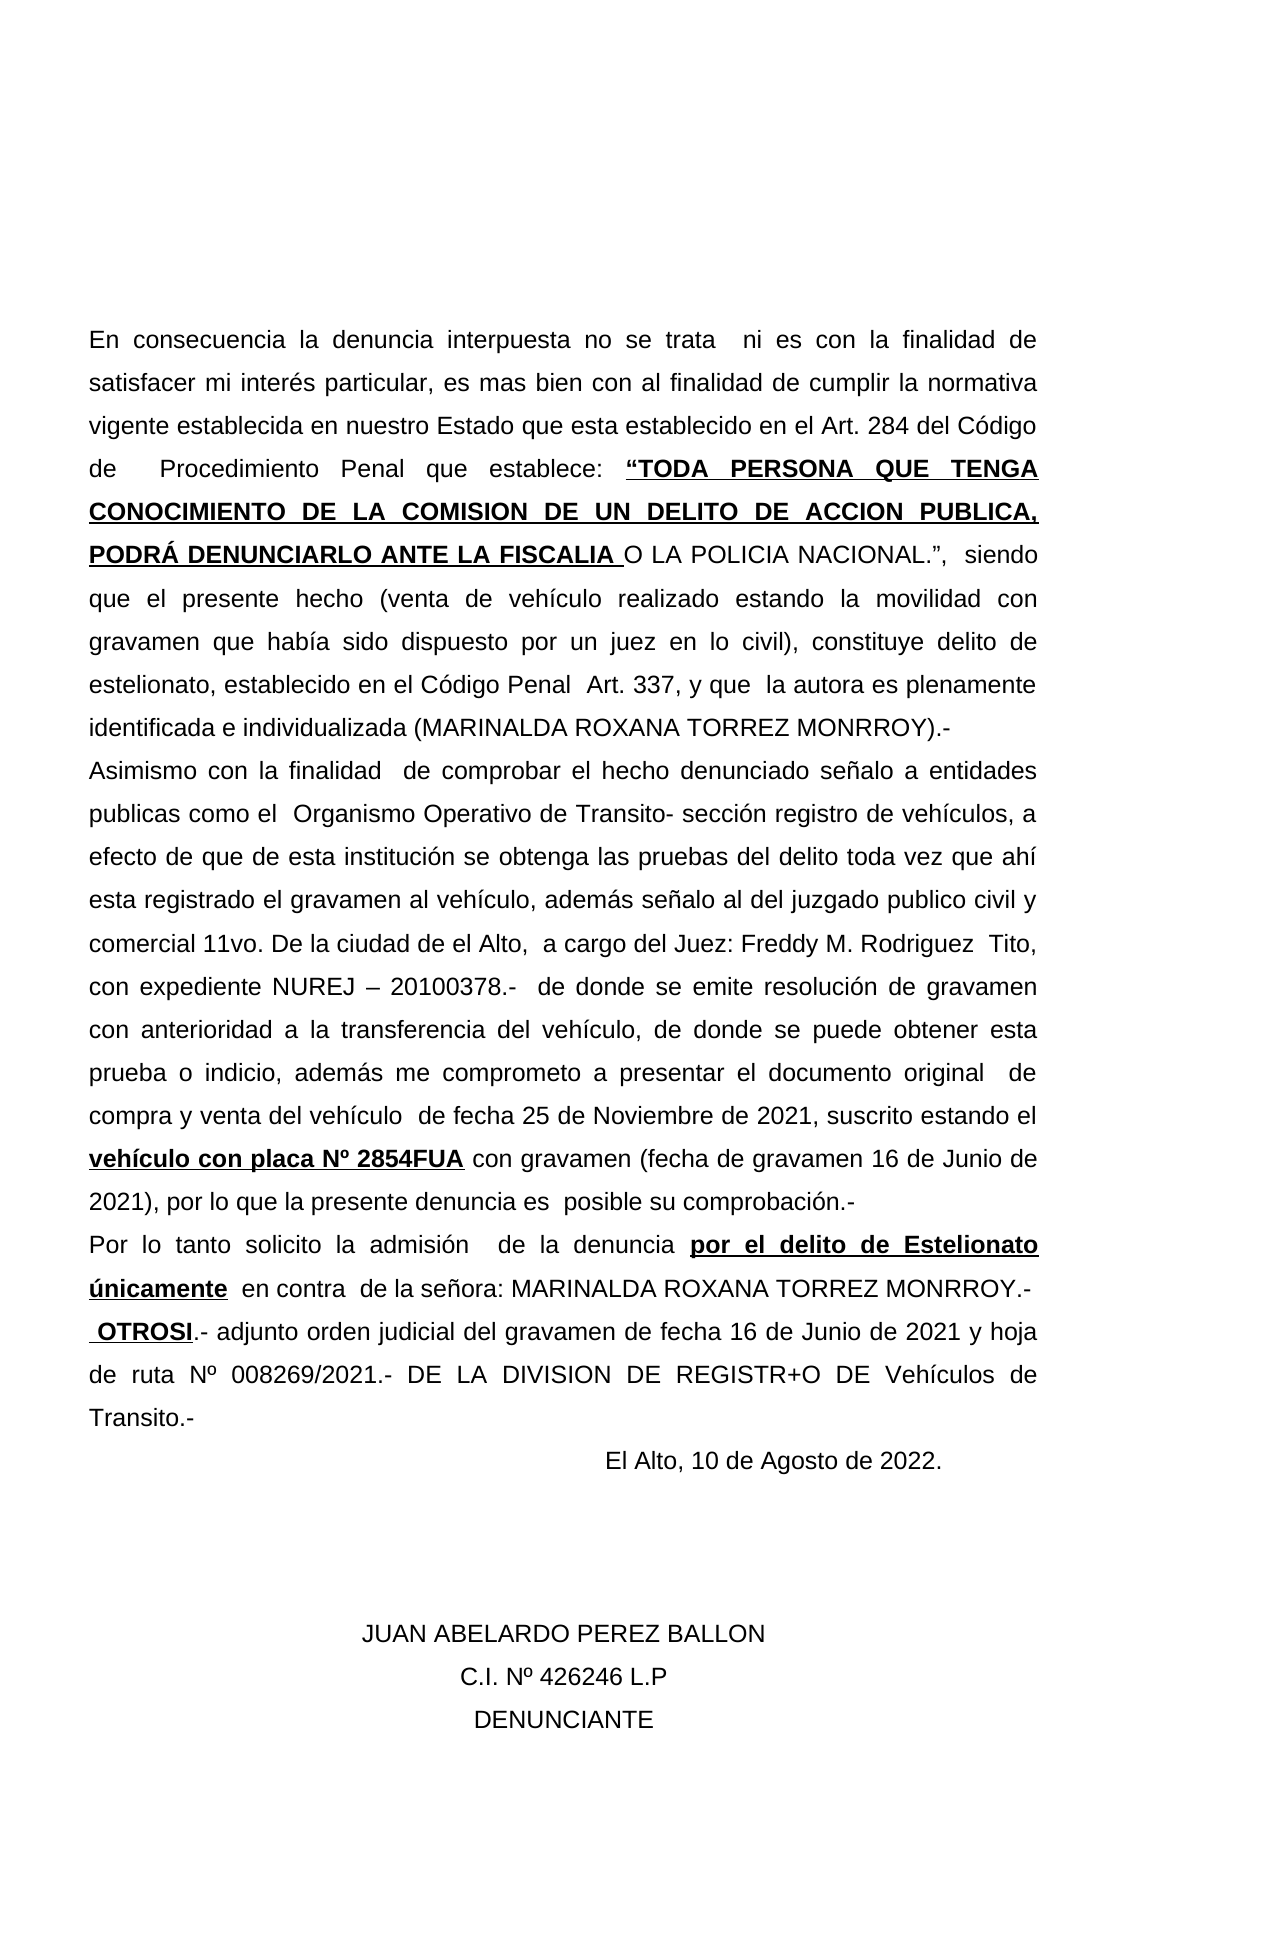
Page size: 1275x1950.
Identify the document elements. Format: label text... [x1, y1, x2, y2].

text El Alto, 10 de Agosto de 2022. [531, 1446, 1039, 1475]
text DENUNCIANTE [89, 1705, 1039, 1734]
text En consecuencia la denuncia interpuesta no se trata ni es con la finalidad de satisfacer mi interés particular, es mas bien con al finalidad de cumplir la normativa vigente establecida en nuestro Estado que esta establecido en el Art. 284 del Código de Procedimiento Penal que establece: “TODA PERSONA QUE TENGA CONOCIMIENTO DE LA COMISION DE UN DELITO DE ACCION PUBLICA, PODRÁ DENUNCIARLO ANTE LA FISCALIA O LA POLICIA NACIONAL.”, siendo que el presente hecho (venta de vehículo realizado estando la movilidad con gravamen que había sido dispuesto por un juez en lo civil), constituye delito de estelionato, establecido en el Código Penal Art. 337, y que la autora es plenamente identificada e individualizada (MARINALDA ROXANA TORREZ MONRROY).- [89, 325, 1039, 522]
text En consecuencia la denuncia interpuesta no se trata ni es con la finalidad de satisfacer mi interés particular, es mas bien con al finalidad de cumplir la normativa vigente establecida en nuestro Estado que esta establecido en el Art. 284 del Código de Procedimiento Penal que establece: “TODA PERSONA QUE TENGA CONOCIMIENTO DE LA COMISION DE UN DELITO DE ACCION PUBLICA, PODRÁ DENUNCIARLO ANTE LA FISCALIA O LA POLICIA NACIONAL.”, siendo que el presente hecho (venta de vehículo realizado estando la movilidad con gravamen que había sido dispuesto por un juez en lo civil), constituye delito de estelionato, establecido en el Código Penal Art. 337, y que la autora es plenamente identificada e individualizada (MARINALDA ROXANA TORREZ MONRROY).- [89, 524, 1039, 742]
text JUAN ABELARDO PEREZ BALLON [89, 1619, 1039, 1647]
text Por lo tanto solicito la admisión de la denuncia por el delito de Estelionato únicamente en contra de la señora: MARINALDA ROXANA TORREZ MONRROY.- [89, 1231, 1039, 1302]
text C.I. Nº 426246 L.P [89, 1662, 1039, 1691]
text OTROSI.- adjunto orden judicial del gravamen de fecha 16 de Junio de 2021 y hoja de ruta Nº 008269/2021.- DE LA DIVISION DE REGISTR+O DE Vehículos de Transito.- [89, 1317, 1039, 1432]
text Asimismo con la finalidad de comprobar el hecho denunciado señalo a entidades publicas como el Organismo Operativo de Transito- sección registro de vehículos, a efecto de que de esta institución se obtenga las pruebas del delito toda vez que ahí esta registrado el gravamen al vehículo, además señalo al del juzgado publico civil y comercial 11vo. De la ciudad de el Alto, a cargo del Juez: Freddy M. Rodriguez Tito, con expediente NUREJ – 20100378.- de donde se emite resolución de gravamen con anterioridad a la transferencia del vehículo, de donde se puede obtener esta prueba o indicio, además me comprometo a presentar el documento original de compra y venta del vehículo de fecha 25 de Noviembre de 2021, suscrito estando el vehículo con placa Nº 2854FUA con gravamen (fecha de gravamen 16 de Junio de 2021), por lo que la presente denuncia es posible su comprobación.- [89, 756, 1039, 1216]
